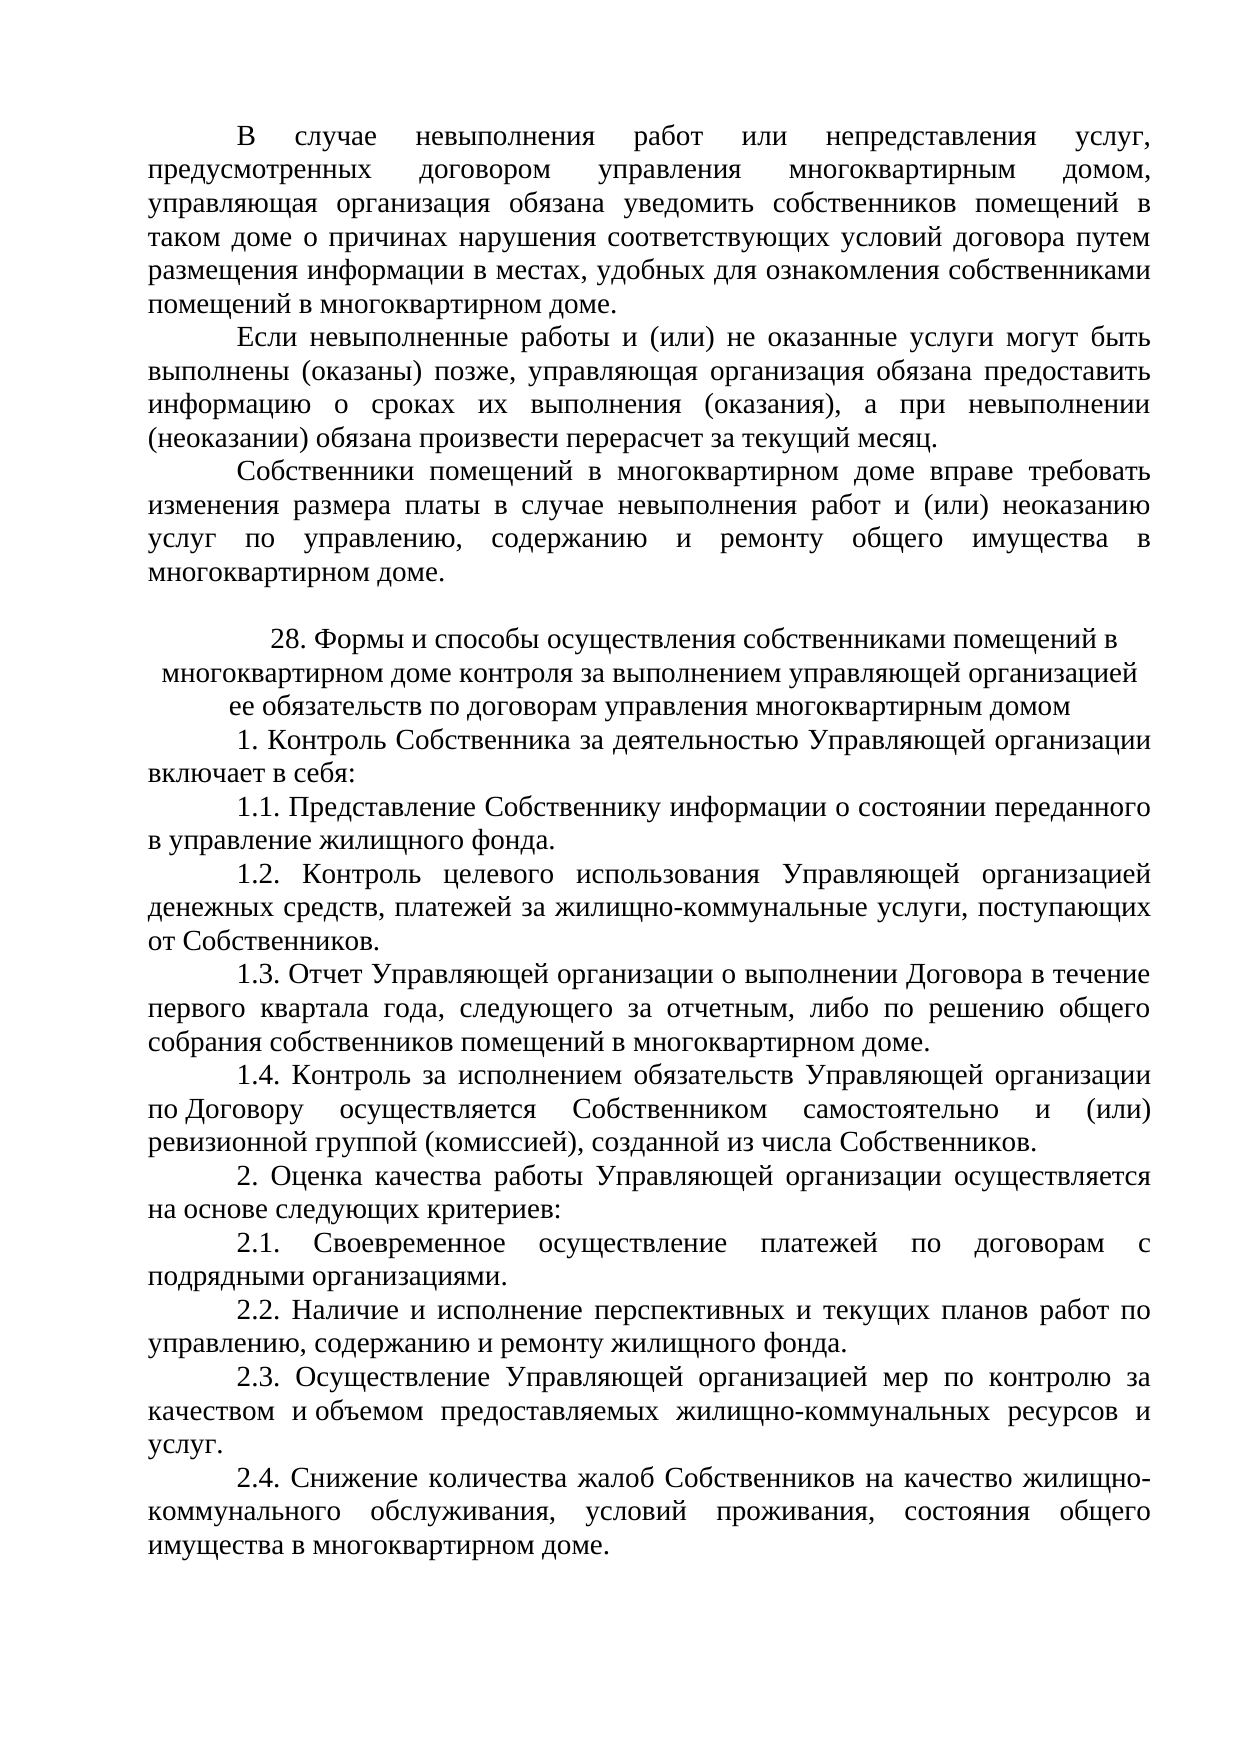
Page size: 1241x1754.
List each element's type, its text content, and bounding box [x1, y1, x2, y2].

text Собственники помещений в многоквартирном доме вправе требовать изменения размера платы в случае невыполнения работ и (или) неоказанию услуг по управлению, содержанию и ремонту общего имущества в многоквартирном доме. [148, 453, 1152, 588]
text 2.3. Осуществление Управляющей организацией мер по контролю за качеством и объемом предоставляемых жилищно-коммунальных ресурсов и услуг. [148, 1359, 1152, 1460]
text 1. Контроль Собственника за деятельностью Управляющей организации включает в себя: [148, 722, 1152, 789]
text 2.1. Своевременное осуществление платежей по договорам с подрядными организациями. [148, 1225, 1152, 1292]
text 1.4. Контроль за исполнением обязательств Управляющей организации по Договору осуществляется Собственником самостоятельно и (или) ревизионной группой (комиссией), созданной из числа Собственников. [148, 1057, 1152, 1158]
text 2. Оценка качества работы Управляющей организации осуществляется на основе следующих критериев: [148, 1158, 1152, 1225]
text 1.1. Представление Собственнику информации о состоянии переданного в управление жилищного фонда. [148, 789, 1152, 856]
text 1.2. Контроль целевого использования Управляющей организацией денежных средств, платежей за жилищно-коммунальные услуги, поступающих от Собственников. [148, 856, 1152, 957]
text В случае невыполнения работ или непредставления услуг, предусмотренных договором управления многоквартирным домом, управляющая организация обязана уведомить собственников помещений в таком доме о причинах нарушения соответствующих условий договора путем размещения информации в местах, удобных для ознакомления собственниками помещений в многоквартирном доме. [148, 118, 1152, 319]
text 2.4. Снижение количества жалоб Собственников на качество жилищно-коммунального обслуживания, условий проживания, состояния общего имущества в многоквартирном доме. [148, 1460, 1152, 1560]
text 2.2. Наличие и исполнение перспективных и текущих планов работ по управлению, содержанию и ремонту жилищного фонда. [148, 1292, 1152, 1359]
text 1.3. Отчет Управляющей организации о выполнении Договора в течение первого квартала года, следующего за отчетным, либо по решению общего собрания собственников помещений в многоквартирном доме. [148, 957, 1152, 1057]
text 28. Формы и способы осуществления собственниками помещений в многоквартирном доме контроля за выполнением управляющей организацией ее обязательств по договорам управления многоквартирным домом [148, 621, 1152, 722]
text Если невыполненные работы и (или) не оказанные услуги могут быть выполнены (оказаны) позже, управляющая организация обязана предоставить информацию о сроках их выполнения (оказания), а при невыполнении (неоказании) обязана произвести перерасчет за текущий месяц. [148, 319, 1152, 453]
